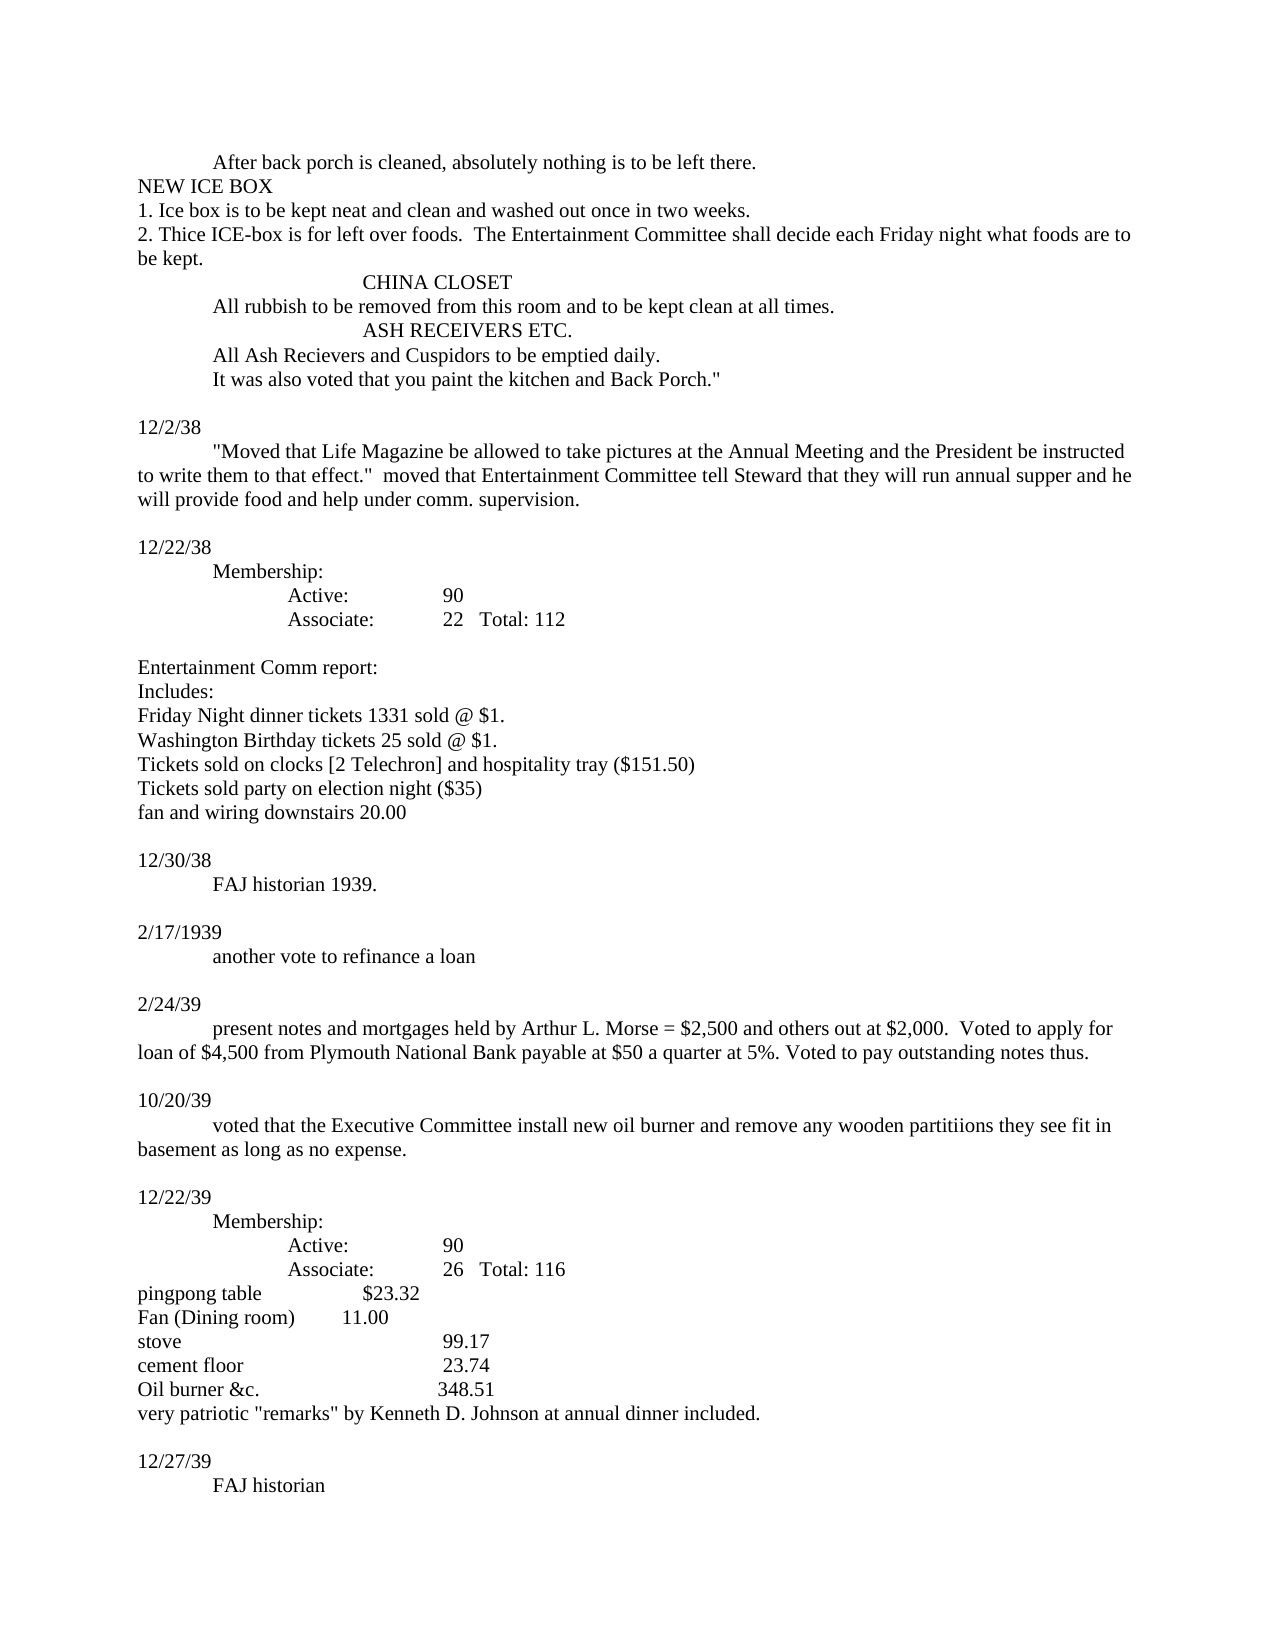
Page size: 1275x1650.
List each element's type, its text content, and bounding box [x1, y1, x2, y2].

text Friday Night dinner tickets 1331 sold @ $1. [137, 703, 1138, 727]
text very patriotic "remarks" by Kenneth D. Johnson at annual dinner included. [137, 1401, 1138, 1425]
text 2/17/1939 [137, 920, 1138, 944]
text Oil burner &c. 348.51 [137, 1377, 1138, 1401]
text 2/24/39 [137, 992, 1138, 1016]
text 12/22/38 [137, 535, 1138, 559]
text 2. Thice ICE-box is for left over foods. The Entertainment Committee shall decide each Friday night what foods are to be kept. [137, 222, 1138, 270]
text another vote to refinance a loan [137, 944, 1138, 968]
text Entertainment Comm report: [137, 655, 1138, 679]
text voted that the Executive Committee install new oil burner and remove any wooden partitiions they see fit in basement as long as no expense. [137, 1112, 1138, 1161]
text 10/20/39 [137, 1088, 1138, 1112]
text Washington Birthday tickets 25 sold @ $1. [137, 727, 1138, 752]
text After back porch is cleaned, absolutely nothing is to be left there. [137, 150, 1138, 174]
text Associate: 26 Total: 116 [137, 1257, 1138, 1281]
text fan and wiring downstairs 20.00 [137, 800, 1138, 824]
text stove 99.17 [137, 1329, 1138, 1353]
text Active: 90 [137, 583, 1138, 607]
text Includes: [137, 679, 1138, 703]
text 12/27/39 [137, 1449, 1138, 1473]
text cement floor 23.74 [137, 1353, 1138, 1377]
text present notes and mortgages held by Arthur L. Morse = $2,500 and others out at $2,000. Voted to apply for loan of $4,500 from Plymouth National Bank payable at $50 a quarter at 5%. Voted to pay outstanding notes thus. [137, 1016, 1138, 1064]
text Tickets sold on clocks [2 Telechron] and hospitality tray ($151.50) [137, 752, 1138, 776]
text Fan (Dining room) 11.00 [137, 1305, 1138, 1329]
text All rubbish to be removed from this room and to be kept clean at all times. [137, 294, 1138, 318]
text "Moved that Life Magazine be allowed to take pictures at the Annual Meeting and the President be instructed to write them to that effect." moved that Entertainment Committee tell Steward that they will run annual supper and he will provide food and help under comm. supervision. [137, 439, 1138, 511]
text FAJ historian [137, 1473, 1138, 1497]
text Membership: [137, 1209, 1138, 1233]
text NEW ICE BOX [137, 174, 1138, 198]
text 12/2/38 [137, 415, 1138, 439]
text Membership: [137, 559, 1138, 583]
text Associate: 22 Total: 112 [137, 607, 1138, 631]
text All Ash Recievers and Cuspidors to be emptied daily. [137, 342, 1138, 367]
text Tickets sold party on election night ($35) [137, 776, 1138, 800]
text pingpong table $23.32 [137, 1281, 1138, 1305]
text It was also voted that you paint the kitchen and Back Porch." [137, 367, 1138, 391]
text Active: 90 [137, 1233, 1138, 1257]
text 1. Ice box is to be kept neat and clean and washed out once in two weeks. [137, 198, 1138, 222]
text FAJ historian 1939. [137, 872, 1138, 896]
text 12/22/39 [137, 1185, 1138, 1209]
text ASH RECEIVERS ETC. [137, 318, 1138, 342]
text 12/30/38 [137, 848, 1138, 872]
text CHINA CLOSET [137, 270, 1138, 294]
